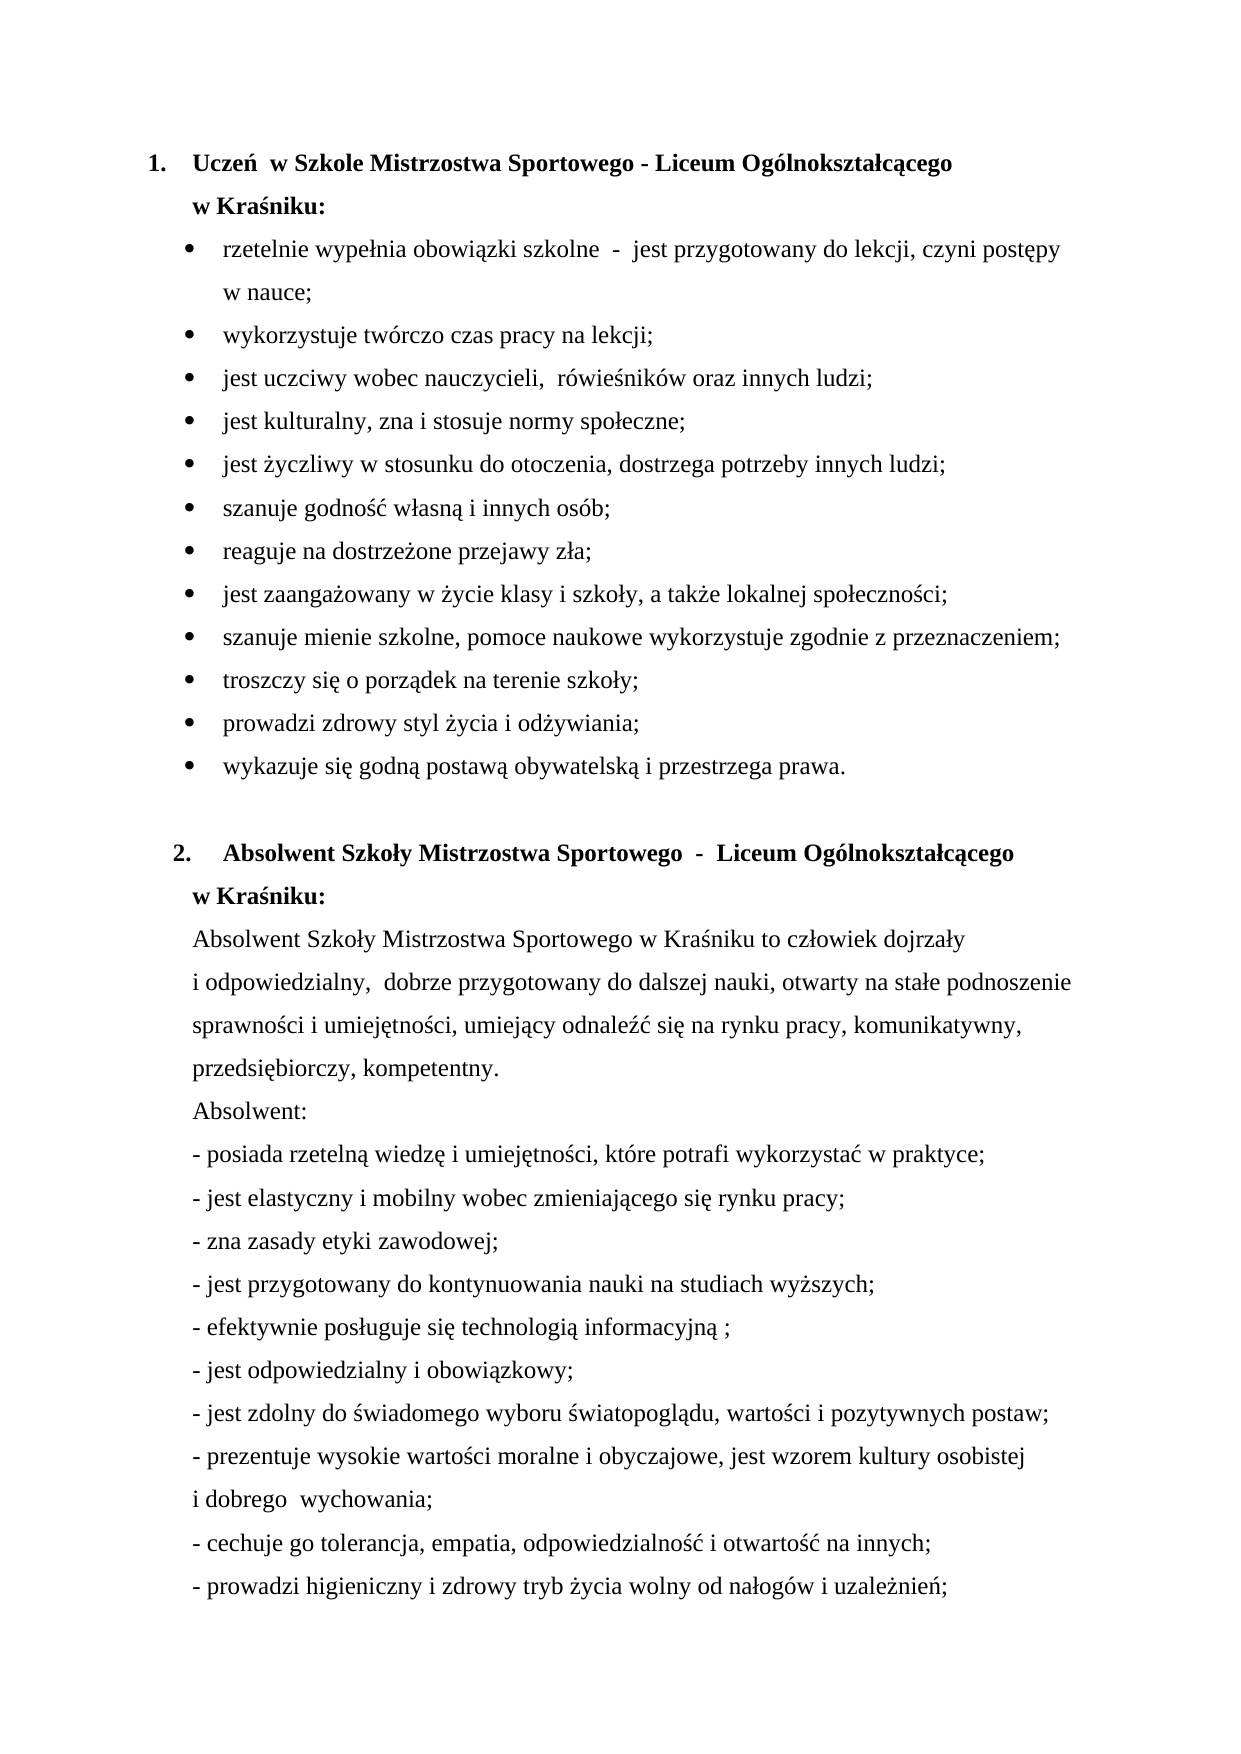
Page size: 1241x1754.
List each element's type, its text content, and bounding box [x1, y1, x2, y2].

list troszczy się o porządek na terenie szkoły; [185, 665, 1093, 694]
list jest życzliwy w stosunku do otoczenia, dostrzega potrzeby innych ludzi; [185, 449, 1093, 478]
list jest zaangażowany w życie klasy i szkoły, a także lokalnej społeczności; [185, 579, 1093, 608]
list reaguje na dostrzeżone przejawy zła; [185, 536, 1093, 564]
list wykorzystuje twórczo czas pracy na lekcji; [185, 320, 1093, 349]
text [192, 1139, 1093, 1599]
list rzetelnie wypełnia obowiązki szkolne - jest przygotowany do lekcji, czyni postępy w nauce; [185, 234, 1093, 306]
list szanuje mienie szkolne, pomoce naukowe wykorzystuje zgodnie z przeznaczeniem; [185, 622, 1093, 651]
list wykazuje się godną postawą obywatelską i przestrzega prawa. [185, 751, 1093, 780]
text 2. Absolwent Szkoły Mistrzostwa Sportowego - Liceum Ogólnokształcącego w Kraśniku: [148, 838, 1093, 909]
list jest kulturalny, zna i stosuje normy społeczne; [185, 406, 1093, 435]
list szanuje godność własną i innych osób; [185, 493, 1093, 521]
list prowadzi zdrowy styl życia i odżywiania; [185, 708, 1093, 737]
text Absolwent: [192, 1096, 1093, 1125]
list jest uczciwy wobec nauczycieli, rówieśników oraz innych ludzi; [185, 363, 1093, 392]
list Uczeń w Szkole Mistrzostwa Sportowego - Liceum Ogólnokształcącego w Kraśniku: [148, 148, 1093, 219]
text Absolwent Szkoły Mistrzostwa Sportowego w Kraśniku to człowiek dojrzały i odpowiedzialny, dobrze przygotowany do dalszej nauki, otwarty na stałe podnoszenie sprawności i umiejętności, umiejący odnaleźć się na rynku pracy, komunikatywny, przedsiębiorczy, kompetentny. [192, 924, 1093, 1082]
